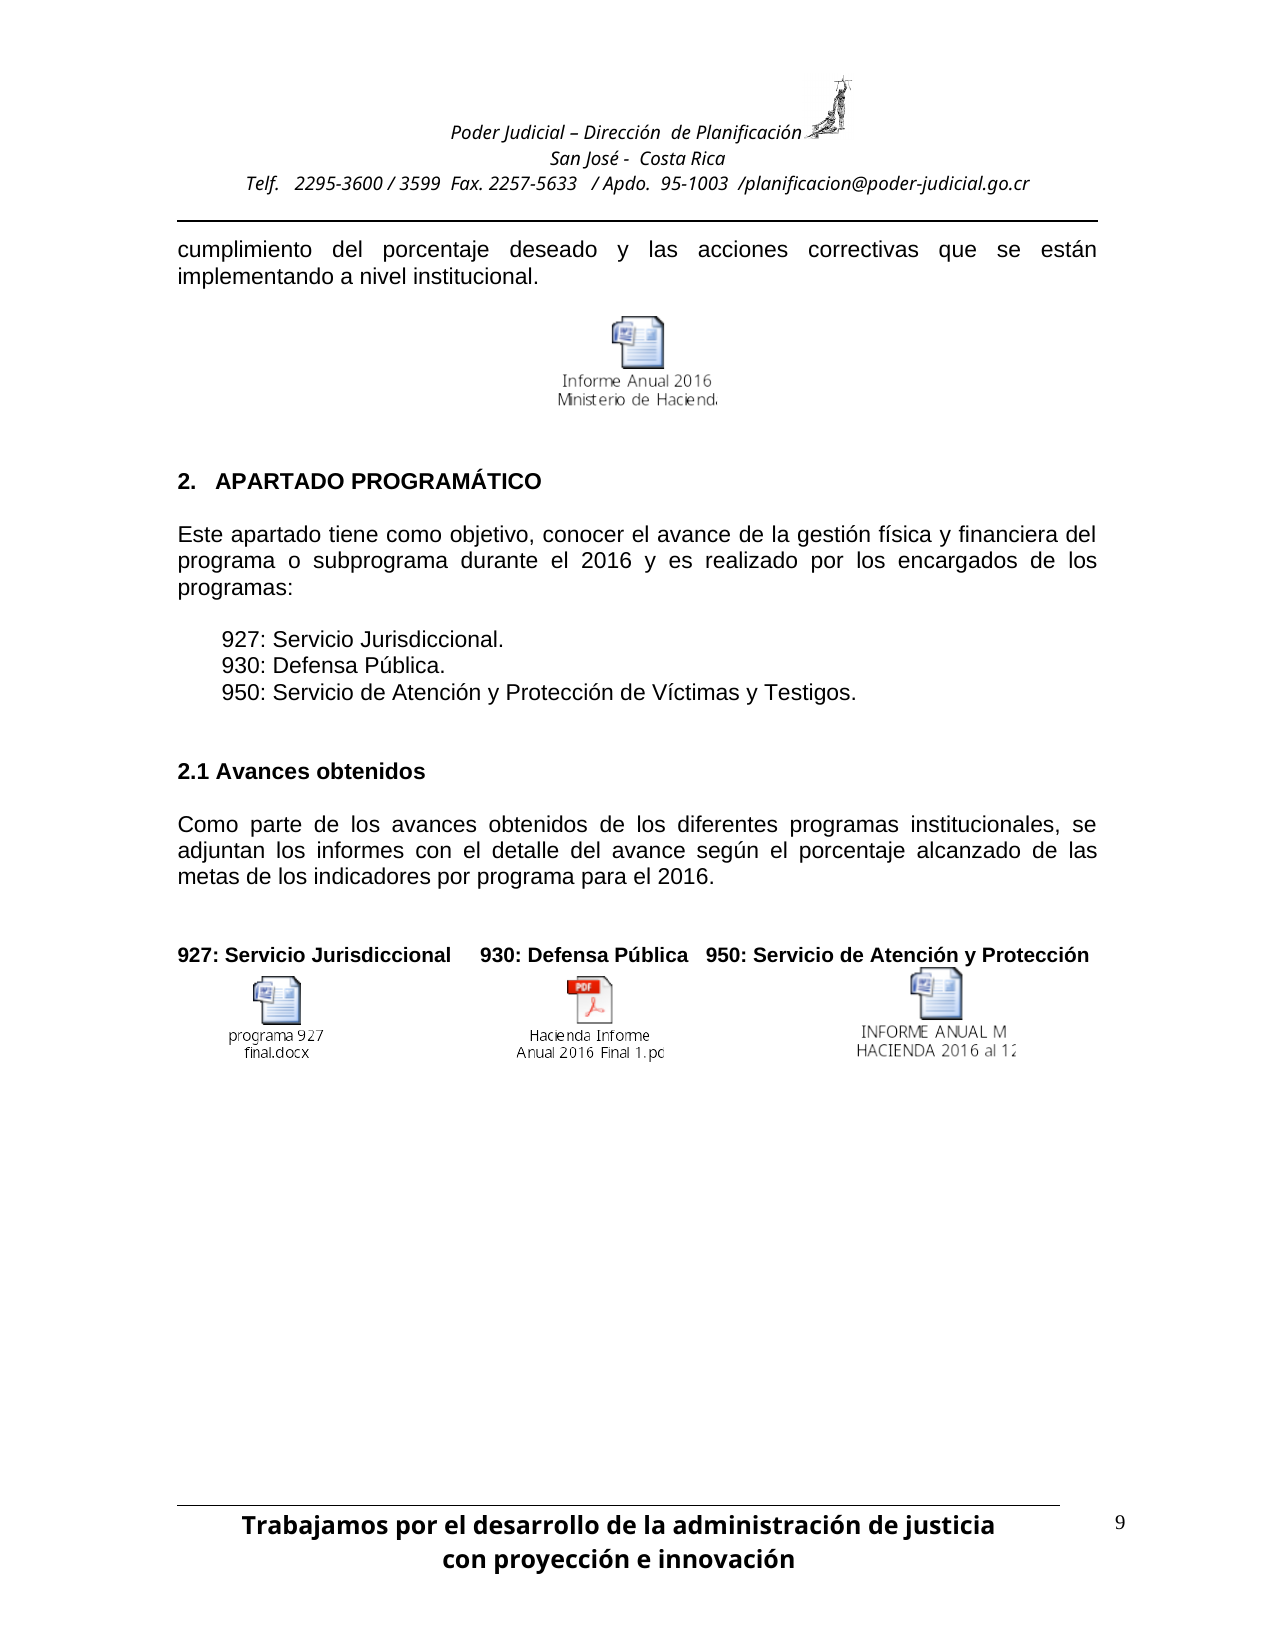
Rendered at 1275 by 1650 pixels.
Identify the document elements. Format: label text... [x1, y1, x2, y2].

text 927: Servicio Jurisdiccional 930: Defensa Pública 950: Servicio de Atención y Protección [177, 942, 1098, 966]
text 2.1 Avances obtenidos [177, 758, 1098, 784]
list APARTADO PROGRAMÁTICO [177, 468, 1098, 494]
text 927: Servicio Jurisdiccional. [221, 626, 1098, 652]
text 950: Servicio de Atención y Protección de Víctimas y Testigos. [221, 679, 1098, 705]
text 930: Defensa Pública. [221, 652, 1098, 679]
picture [802, 73, 854, 140]
text Como parte de los avances obtenidos de los diferentes programas institucionales, se adjuntan los informes con el detalle del avance según el porcentaje alcanzado de las metas de los indicadores por programa para el 2016. [177, 811, 1098, 890]
text Este apartado tiene como objetivo, conocer el avance de la gestión física y financiera del programa o subprograma durante el 2016 y es realizado por los encargados de los programas: [177, 521, 1098, 600]
